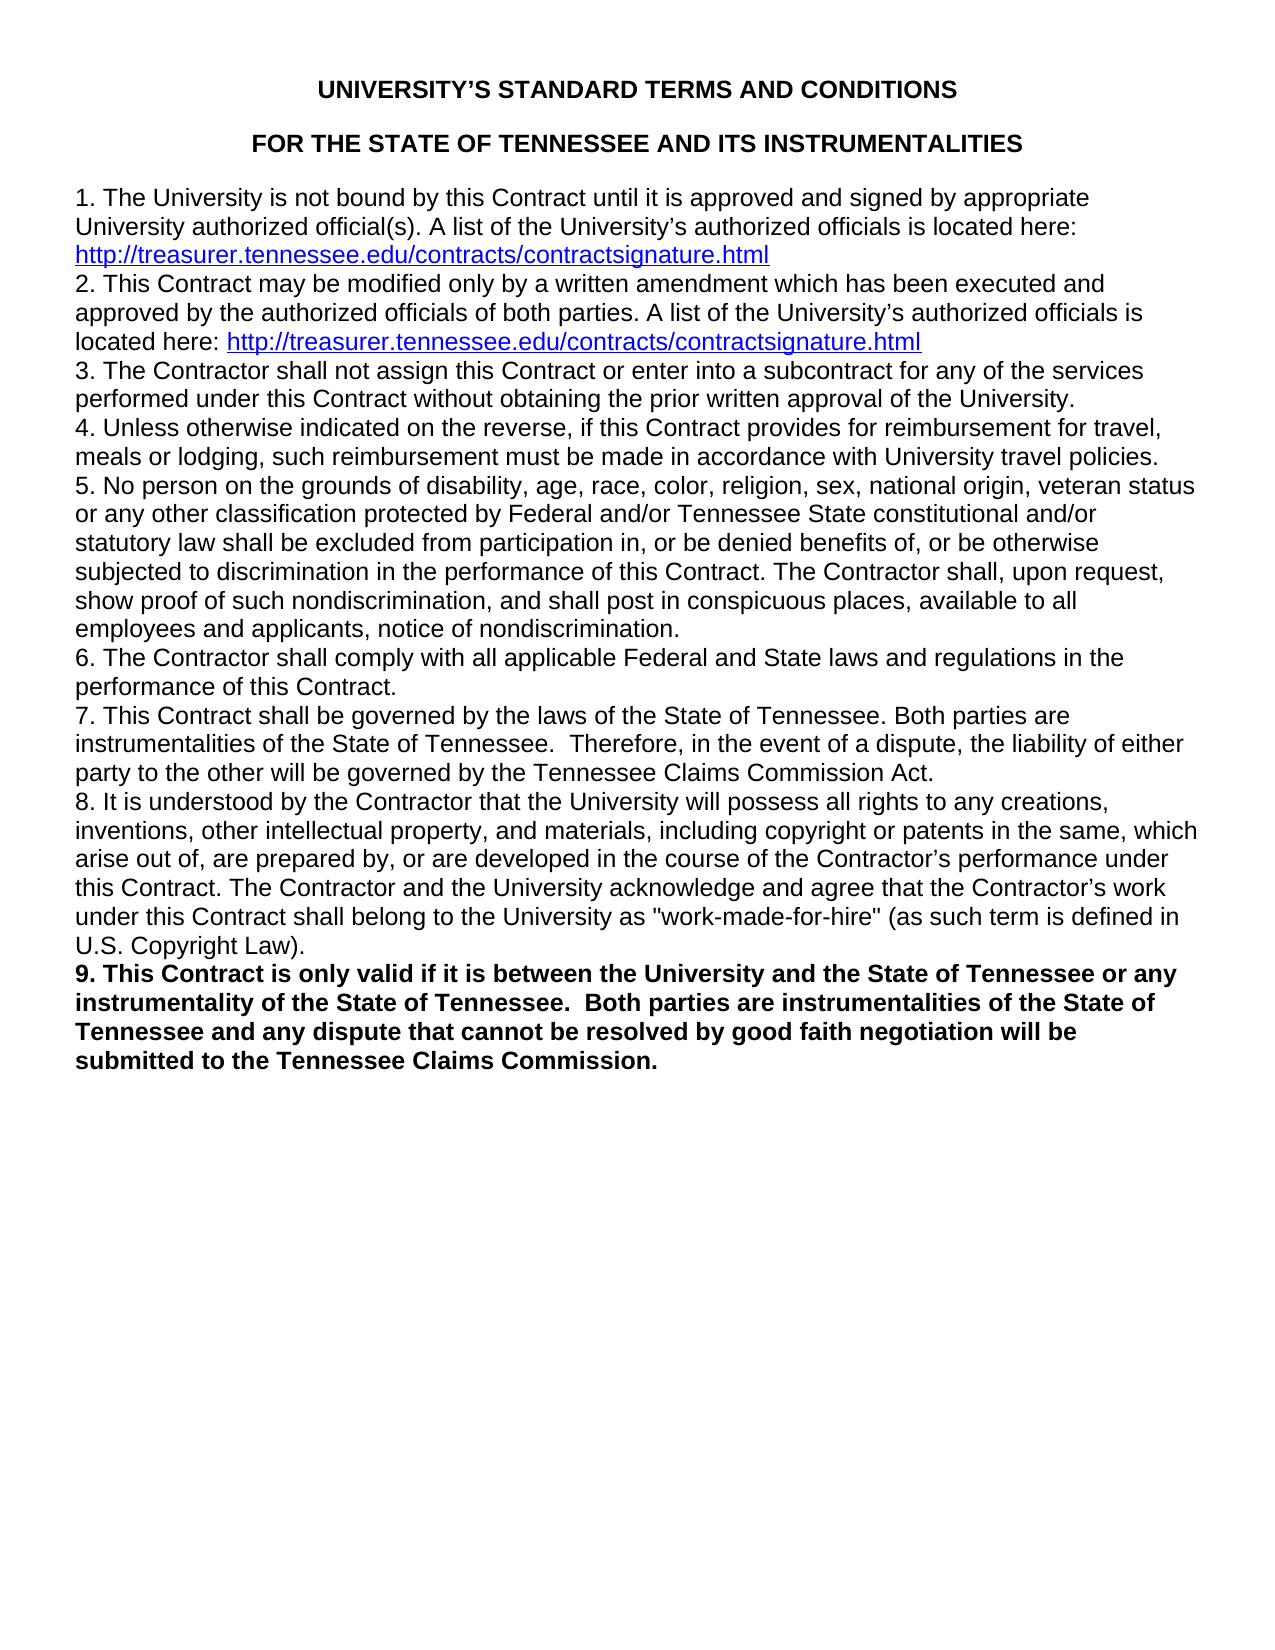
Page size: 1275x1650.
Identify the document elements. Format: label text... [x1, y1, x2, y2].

text 7. This Contract shall be governed by the laws of the State of Tennessee. Both parties are instrumentalities of the State of Tennessee. Therefore, in the event of a dispute, the liability of either party to the other will be governed by the Tennessee Claims Commission Act. [75, 701, 1200, 787]
text 2. This Contract may be modified only by a written amendment which has been executed and approved by the authorized officials of both parties. A list of the University’s authorized officials is located here: http://treasurer.tennessee.edu/contracts/contractsignature.html [75, 269, 1200, 356]
text 1. The University is not bound by this Contract until it is approved and signed by appropriate University authorized official(s). A list of the University’s authorized officials is located here: http://treasurer.tennessee.edu/contracts/contractsignature.html [75, 183, 1200, 269]
text FOR THE STATE OF TENNESSEE AND ITS INSTRUMENTALITIES [75, 129, 1200, 158]
text 8. It is understood by the Contractor that the University will possess all rights to any creations, inventions, other intellectual property, and materials, including copyright or patents in the same, which arise out of, are prepared by, or are developed in the course of the Contractor’s performance under this Contract. The Contractor and the University acknowledge and agree that the Contractor’s work under this Contract shall belong to the University as "work-made-for-hire" (as such term is defined in U.S. Copyright Law). [75, 787, 1200, 959]
text 3. The Contractor shall not assign this Contract or enter into a subcontract for any of the services performed under this Contract without obtaining the prior written approval of the University. [75, 356, 1200, 413]
text 9. This Contract is only valid if it is between the University and the State of Tennessee or any instrumentality of the State of Tennessee. Both parties are instrumentalities of the State of Tennessee and any dispute that cannot be resolved by good faith negotiation will be submitted to the Tennessee Claims Commission. [75, 959, 1200, 1074]
text 4. Unless otherwise indicated on the reverse, if this Contract provides for reimbursement for travel, meals or lodging, such reimbursement must be made in accordance with University travel policies. [75, 413, 1200, 471]
text UNIVERSITY’S STANDARD TERMS AND CONDITIONS [75, 75, 1200, 104]
text 6. The Contractor shall comply with all applicable Federal and State laws and regulations in the performance of this Contract. [75, 643, 1200, 701]
text 5. No person on the grounds of disability, age, race, color, religion, sex, national origin, veteran status or any other classification protected by Federal and/or Tennessee State constitutional and/or statutory law shall be excluded from participation in, or be denied benefits of, or be otherwise subjected to discrimination in the performance of this Contract. The Contractor shall, upon request, show proof of such nondiscrimination, and shall post in conspicuous places, available to all employees and applicants, notice of nondiscrimination. [75, 471, 1200, 643]
